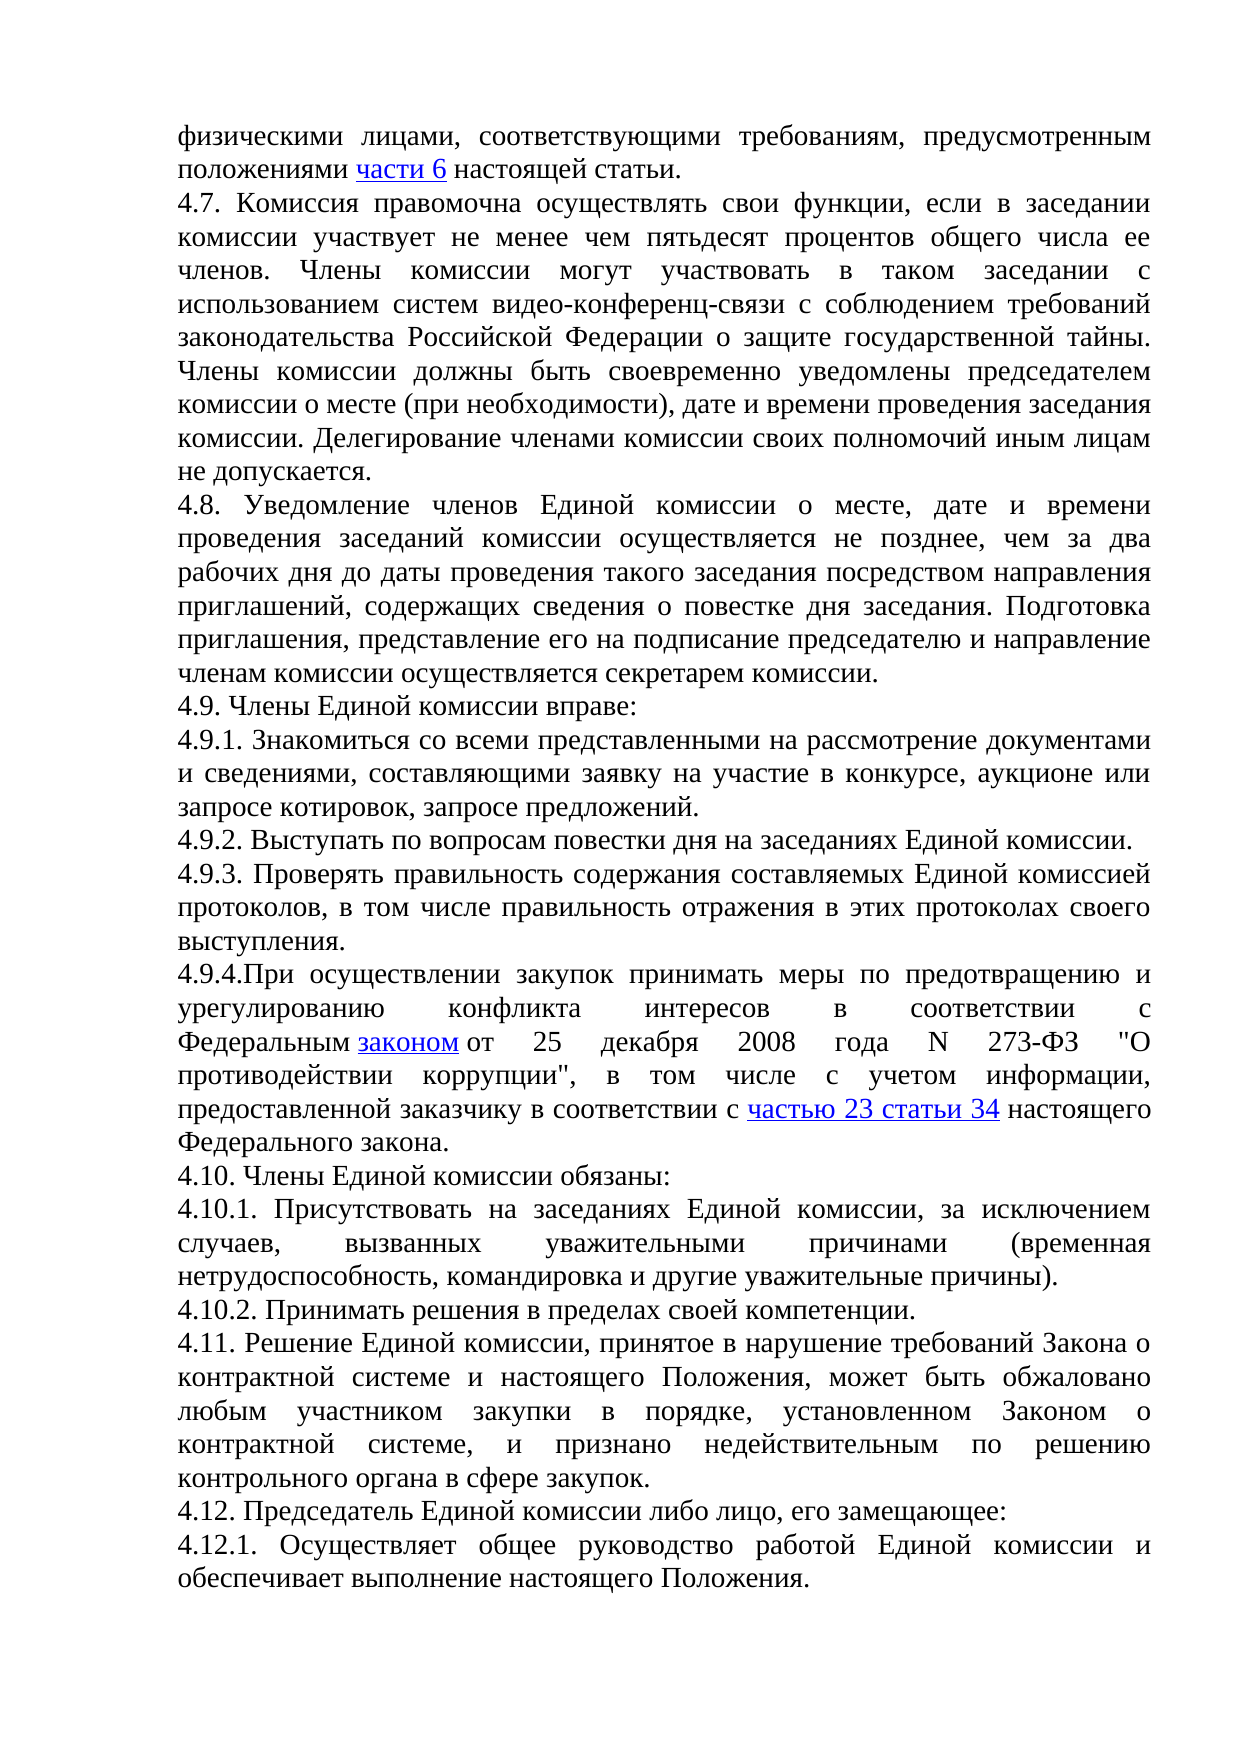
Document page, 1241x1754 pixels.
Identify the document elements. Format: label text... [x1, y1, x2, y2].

text 4.12. Председатель Единой комиссии либо лицо, его замещающее: [177, 1493, 1152, 1527]
text 4.10.2. Принимать решения в пределах своей компетенции. [177, 1292, 1152, 1326]
text 4.9.3. Проверять правильность содержания составляемых Единой комиссией протоколов, в том числе правильность отражения в этих протоколах своего выступления. [177, 856, 1152, 957]
text 4.12.1. Осуществляет общее руководство работой Единой комиссии и обеспечивает выполнение настоящего Положения. [177, 1527, 1152, 1594]
text 4.9.2. Выступать по вопросам повестки дня на заседаниях Единой комиссии. [177, 822, 1152, 856]
text 4.11. Решение Единой комиссии, принятое в нарушение требований Закона о контрактной системе и настоящего Положения, может быть обжаловано любым участником закупки в порядке, установленном Законом о контрактной системе, и признано недействительным по решению контрольного органа в сфере закупок. [177, 1326, 1152, 1493]
text 4.9. Члены Единой комиссии вправе: [177, 688, 1152, 722]
text 4.7. Комиссия правомочна осуществлять свои функции, если в заседании комиссии участвует не менее чем пятьдесят процентов общего числа ее членов. Члены комиссии могут участвовать в таком заседании с использованием систем видео-конференц-связи с соблюдением требований законодательства Российской Федерации о защите государственной тайны. Члены комиссии должны быть своевременно уведомлены председателем комиссии о месте (при необходимости), дате и времени проведения заседания комиссии. Делегирование членами комиссии своих полномочий иным лицам не допускается. [177, 185, 1152, 487]
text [177, 118, 1152, 185]
text 4.9.1. Знакомиться со всеми представленными на рассмотрение документами и сведениями, составляющими заявку на участие в конкурсе, аукционе или запросе котировок, запросе предложений. [177, 722, 1152, 822]
text 4.10. Члены Единой комиссии обязаны: [177, 1158, 1152, 1191]
text 4.10.1. Присутствовать на заседаниях Единой комиссии, за исключением случаев, вызванных уважительными причинами (временная нетрудоспособность, командировка и другие уважительные причины). [177, 1191, 1152, 1292]
text 4.9.4.При осуществлении закупок принимать меры по предотвращению и урегулированию конфликта интересов в соответствии с Федеральным законом от 25 декабря 2008 года N 273-ФЗ "О противодействии коррупции", в том числе с учетом информации, предоставленной заказчику в соответствии с частью 23 статьи 34 настоящего Федерального закона. [177, 957, 1152, 1158]
text 4.8. Уведомление членов Единой комиссии о месте, дате и времени проведения заседаний комиссии осуществляется не позднее, чем за два рабочих дня до даты проведения такого заседания посредством направления приглашений, содержащих сведения о повестке дня заседания. Подготовка приглашения, представление его на подписание председателю и направление членам комиссии осуществляется секретарем комиссии. [177, 487, 1152, 688]
